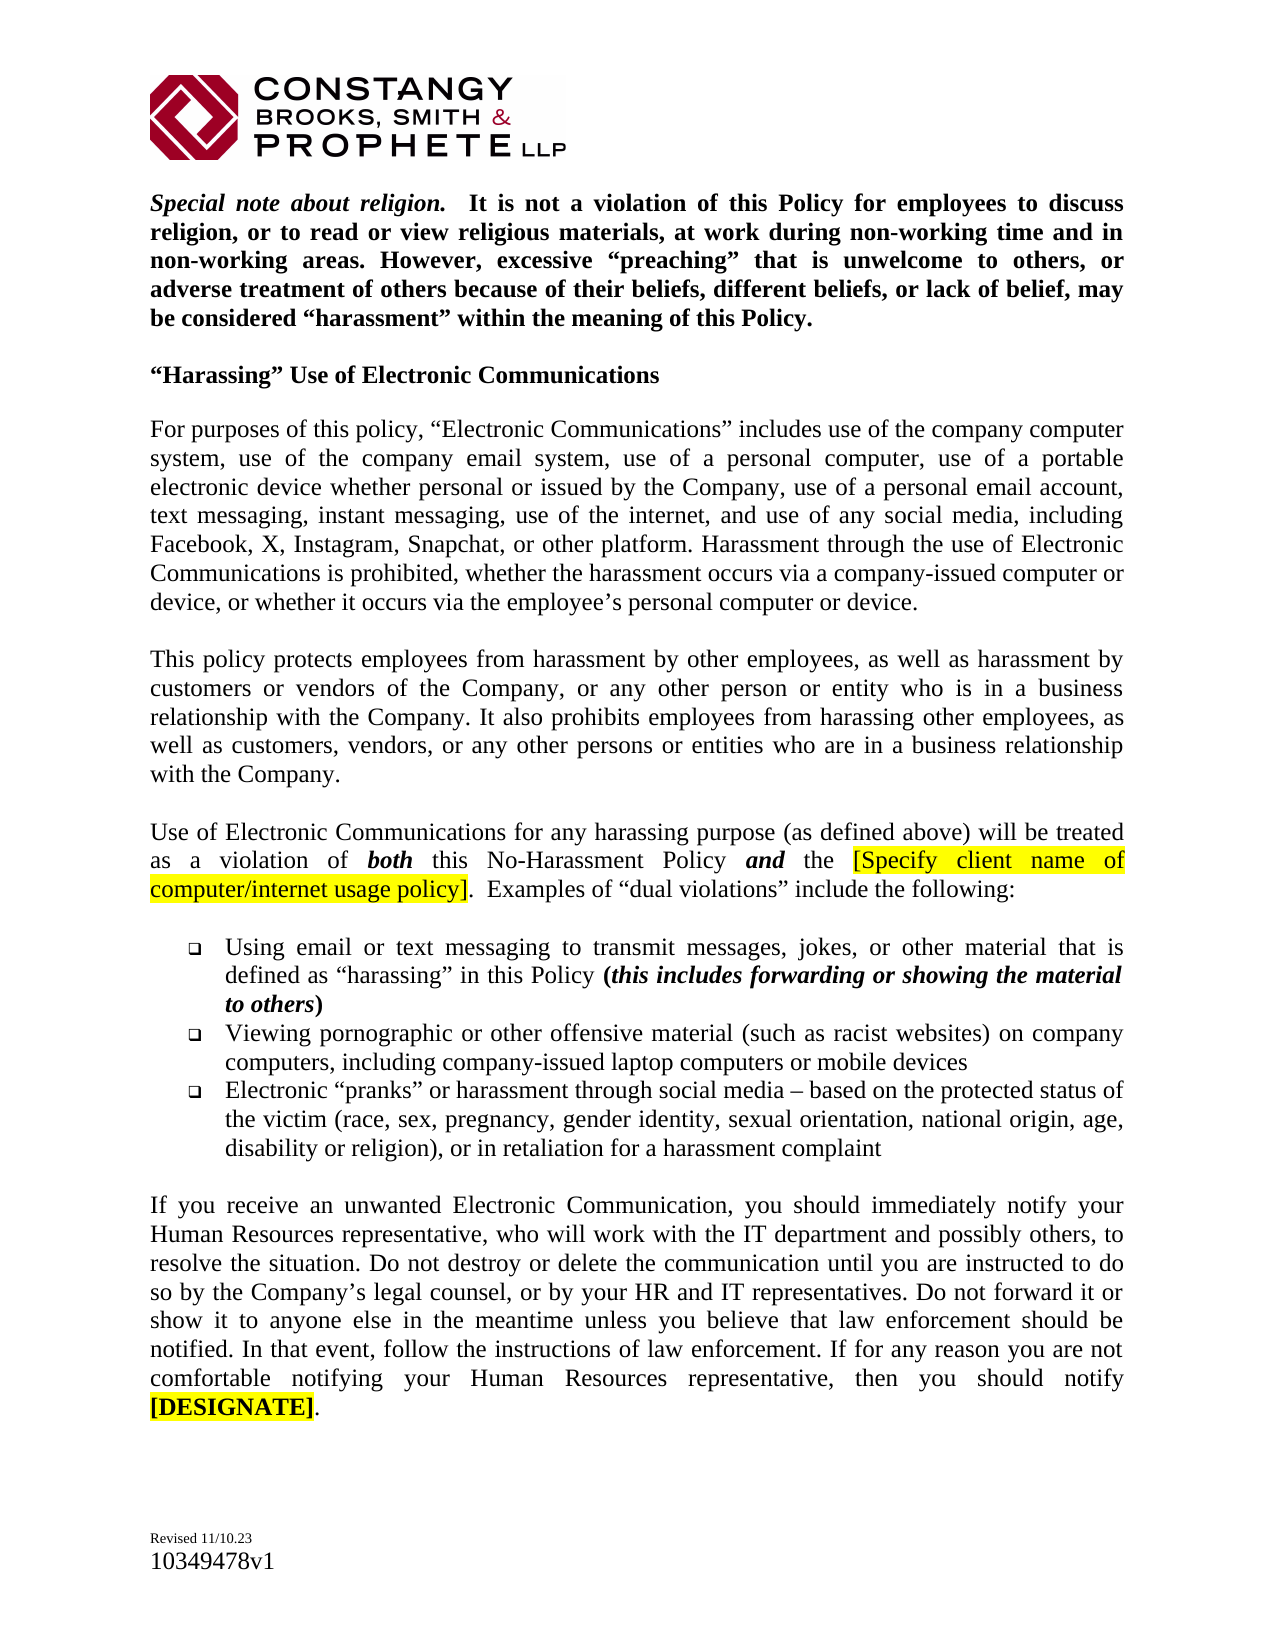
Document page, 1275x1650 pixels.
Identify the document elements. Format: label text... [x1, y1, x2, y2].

text If you receive an unwanted Electronic Communication, you should immediately notify your Human Resources representative, who will work with the IT department and possibly others, to resolve the situation. Do not destroy or delete the communication until you are instructed to do so by the Company’s legal counsel, or by your HR and IT representatives. Do not forward it or show it to anyone else in the meantime unless you believe that law enforcement should be notified. In that event, follow the instructions of law enforcement. If for any reason you are not comfortable notifying your Human Resources representative, then you should notify [DESIGNATE]. [150, 1191, 1125, 1421]
text Use of Electronic Communications for any harassing purpose (as defined above) will be treated as a violation of both this No-Harassment Policy and the [Specify client name of computer/internet usage policy]. Examples of “dual violations” include the following: [150, 817, 1125, 903]
list Electronic “pranks” or harassment through social media – based on the protected status of the victim (race, sex, pregnancy, gender identity, sexual orientation, national origin, age, disability or religion), or in retaliation for a harassment complaint [187, 1076, 1125, 1162]
text Special note about religion. It is not a violation of this Policy for employees to discuss religion, or to read or view religious materials, at work during non-working time and in non-working areas. However, excessive “preaching” that is unwelcome to others, or adverse treatment of others because of their beliefs, different beliefs, or lack of belief, may be considered “harassment” within the meaning of this Policy. [150, 188, 1125, 332]
text For purposes of this policy, “Electronic Communications” includes use of the company computer system, use of the company email system, use of a personal computer, use of a portable electronic device whether personal or issued by the Company, use of a personal email account, text messaging, instant messaging, use of the internet, and use of any social media, including Facebook, X, Instagram, Snapchat, or other platform. Harassment through the use of Electronic Communications is prohibited, whether the harassment occurs via a company-issued computer or device, or whether it occurs via the employee’s personal computer or device. [150, 414, 1125, 616]
list Using email or text messaging to transmit messages, jokes, or other material that is defined as “harassing” in this Policy (this includes forwarding or showing the material to others) [187, 932, 1125, 1018]
subtitle “Harassing” Use of Electronic Communications [150, 361, 1125, 389]
list Viewing pornographic or other offensive material (such as racist websites) on company computers, including company-issued laptop computers or mobile devices [187, 1018, 1125, 1076]
picture [150, 75, 566, 160]
text This policy protects employees from harassment by other employees, as well as harassment by customers or vendors of the Company, or any other person or entity who is in a business relationship with the Company. It also prohibits employees from harassing other employees, as well as customers, vendors, or any other persons or entities who are in a business relationship with the Company. [150, 644, 1125, 788]
